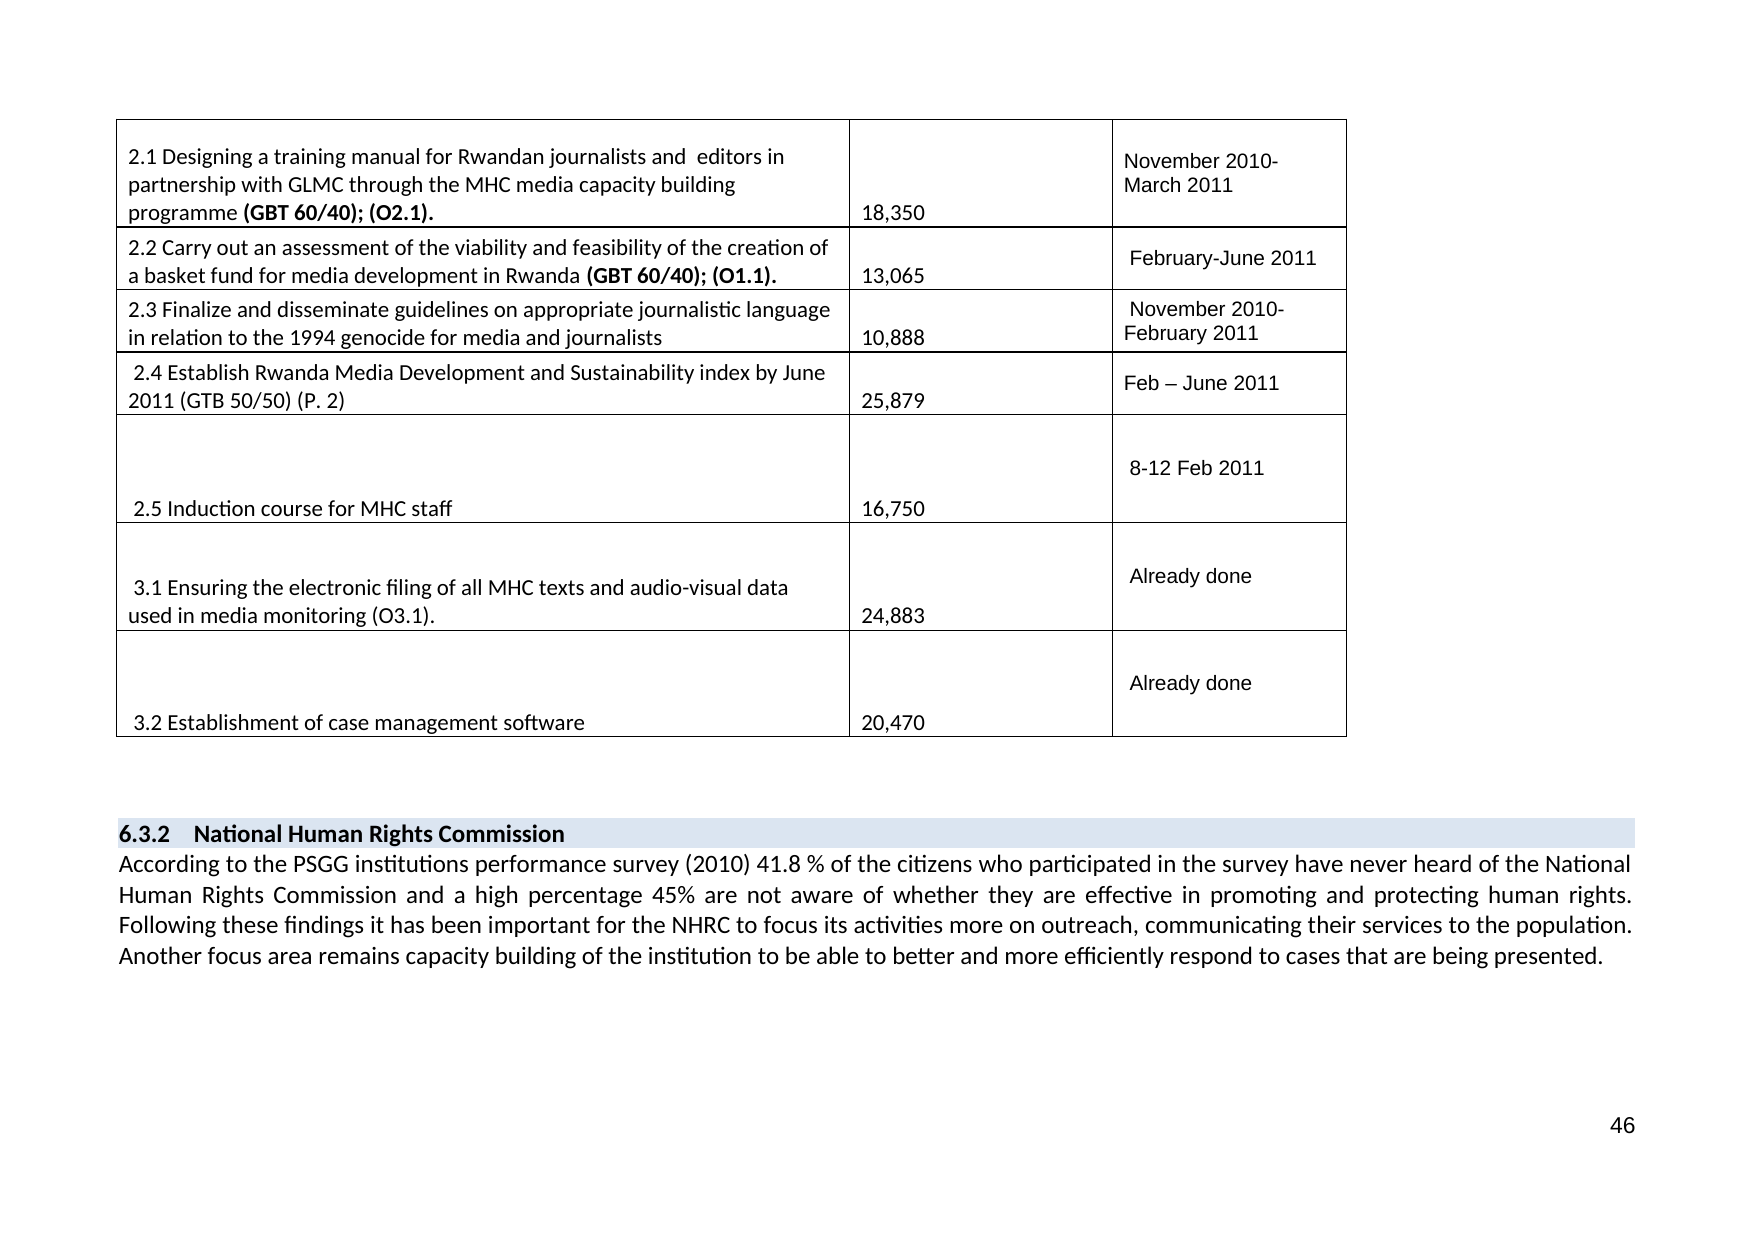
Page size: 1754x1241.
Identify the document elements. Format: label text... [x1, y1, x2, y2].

table_cell 2.2 Carry out an assessment of the viability and feasibility of the creation of a basket fund for media development in Rwanda (GBT 60/40); (O1.1). [117, 228, 849, 289]
table_cell 2.3 Finalize and disseminate guidelines on appropriate journalistic language in relation to the 1994 genocide for media and journalists [117, 290, 849, 351]
table_cell 20,470 [850, 631, 1112, 736]
subtitle National Human Rights Commission [118, 818, 1635, 848]
table_cell 3.1 Ensuring the electronic filing of all MHC texts and audio-visual data used in media monitoring (O3.1). [117, 523, 849, 629]
table_cell November 2010-March 2011 [1113, 120, 1346, 226]
table_cell 8-12 Feb 2011 [1113, 415, 1346, 522]
table_cell 10,888 [850, 290, 1112, 351]
table_cell 25,879 [850, 353, 1112, 414]
table_cell 24,883 [850, 523, 1112, 629]
table_cell 16,750 [850, 415, 1112, 522]
table_cell November 2010-February 2011 [1113, 290, 1346, 351]
table_cell 2.4 Establish Rwanda Media Development and Sustainability index by June 2011 (GTB 50/50) (P. 2) [117, 353, 849, 414]
table_cell 2.5 Induction course for MHC staff [117, 415, 849, 522]
table_cell 18,350 [850, 120, 1112, 226]
table_cell 3.2 Establishment of case management software [117, 631, 849, 736]
text According to the PSGG institutions performance survey (2010) 41.8 % of the citizens who participated in the survey have never heard of the National Human Rights Commission and a high percentage 45% are not aware of whether they are effective in promoting and protecting human rights. Following these findings it has been important for the NHRC to focus its activities more on outreach, communicating their services to the population. Another focus area remains capacity building of the institution to be able to better and more efficiently respond to cases that are being presented. [118, 848, 1635, 970]
table_cell 2.1 Designing a training manual for Rwandan journalists and editors in partnership with GLMC through the MHC media capacity building programme (GBT 60/40); (O2.1). [117, 120, 849, 226]
table_cell Already done [1113, 631, 1346, 736]
table_cell 13,065 [850, 228, 1112, 289]
table_cell February-June 2011 [1113, 228, 1346, 289]
table_cell Feb – June 2011 [1113, 353, 1346, 414]
table_cell Already done [1113, 523, 1346, 629]
